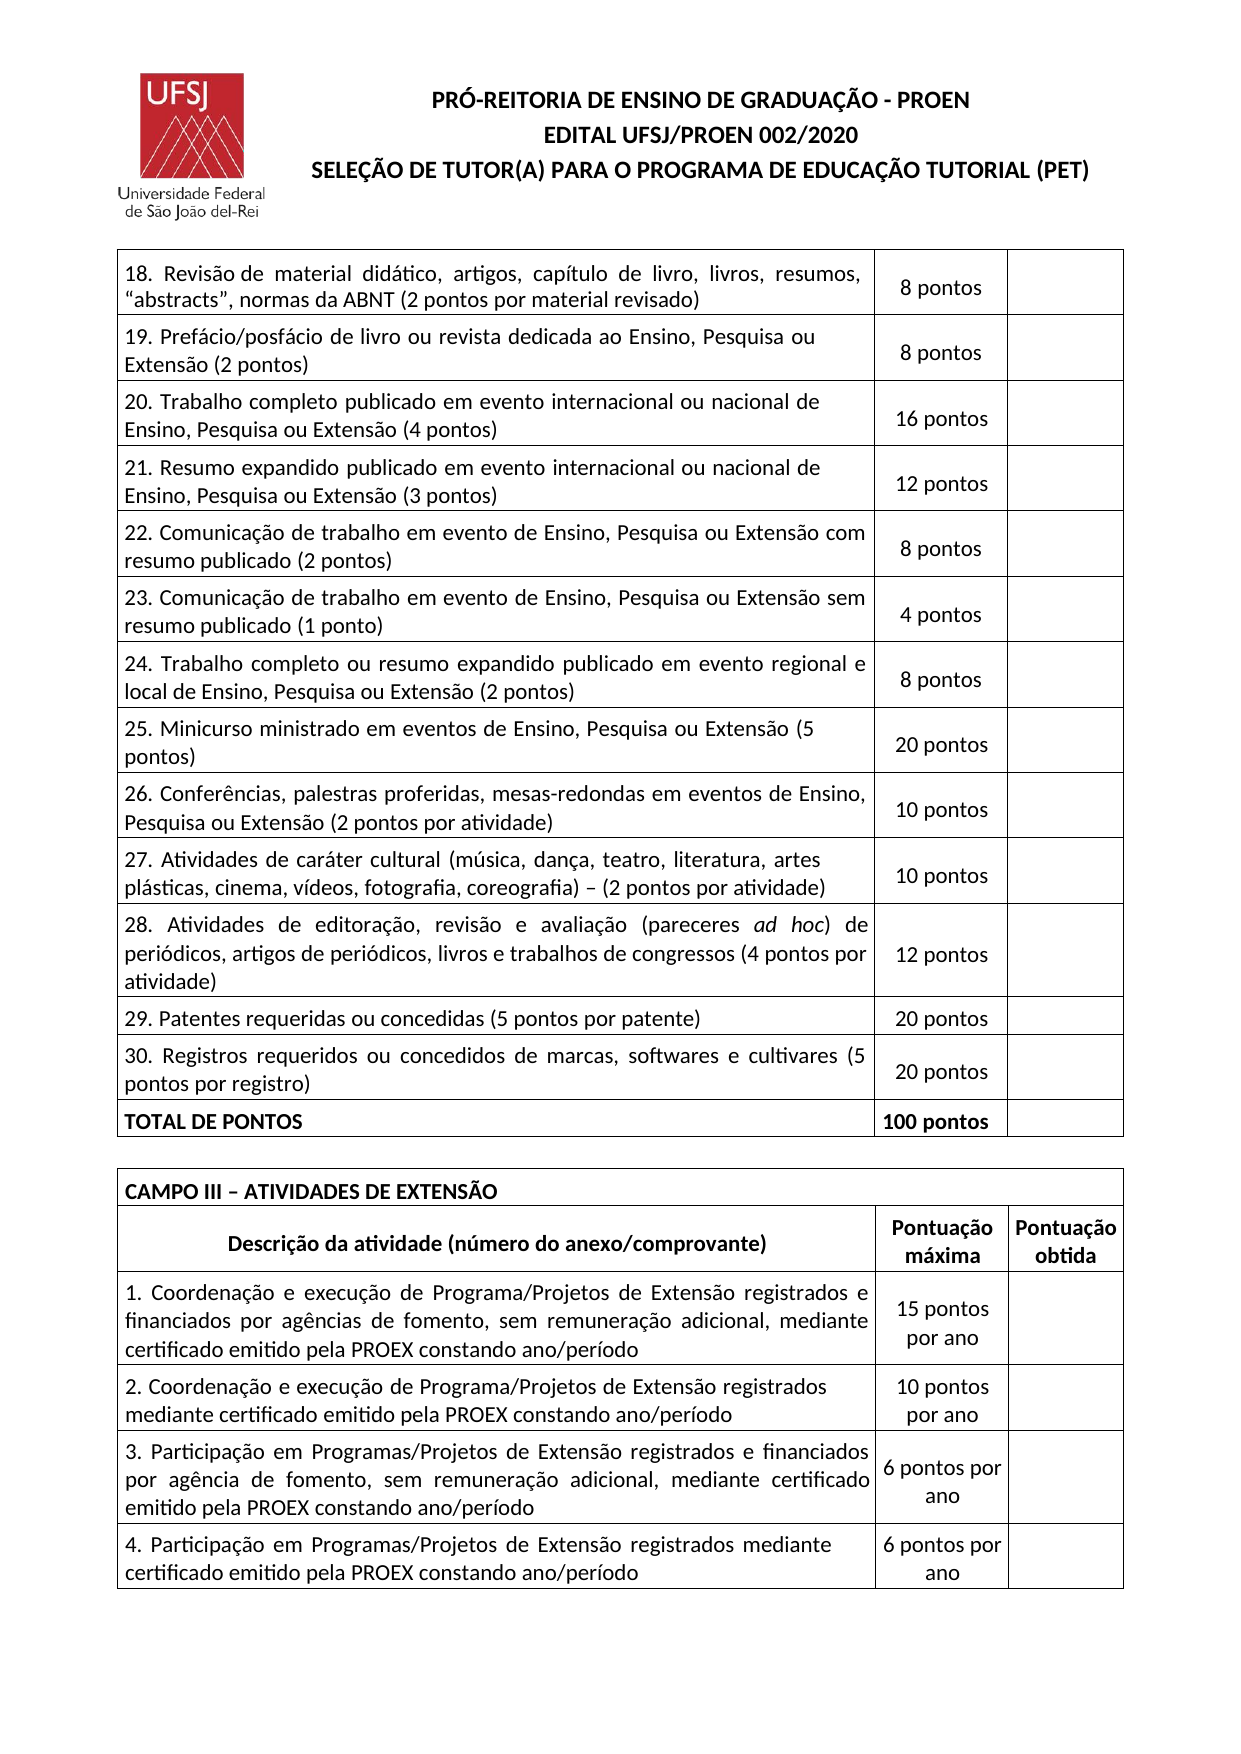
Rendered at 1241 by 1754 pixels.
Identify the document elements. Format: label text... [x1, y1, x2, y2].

table_cell 10 pontos por ano [876, 1365, 1008, 1429]
table_cell 20. Trabalho completo publicado em evento internacional ou nacional de Ensino, Pesquisa ou Extensão (4 pontos) [118, 381, 874, 445]
table_cell 22. Comunicação de trabalho em evento de Ensino, Pesquisa ou Extensão com resumo publicado (2 pontos) [118, 511, 874, 576]
table_cell [1008, 381, 1123, 445]
table_cell 26. Conferências, palestras proferidas, mesas-redondas em eventos de Ensino, Pesquisa ou Extensão (2 pontos por atividade) [118, 773, 874, 837]
table_cell [1008, 511, 1123, 576]
table_cell 12 pontos [875, 446, 1007, 510]
table_cell 6 pontos por ano [876, 1431, 1008, 1523]
table_cell 28. Atividades de editoração, revisão e avaliação (pareceres ad hoc) de periódicos, artigos de periódicos, livros e trabalhos de congressos (4 pontos por atividade) [118, 904, 874, 996]
table_cell 3. Participação em Programas/Projetos de Extensão registrados e financiados por agência de fomento, sem remuneração adicional, mediante certificado emitido pela PROEX constando ano/período [118, 1431, 875, 1523]
table_header [1008, 250, 1123, 314]
table_cell Pontuação máxima [876, 1206, 1008, 1271]
table_cell [1009, 1272, 1123, 1364]
table_cell [1008, 838, 1123, 903]
table_cell 21. Resumo expandido publicado em evento internacional ou nacional de Ensino, Pesquisa ou Extensão (3 pontos) [118, 446, 874, 510]
table_cell [1008, 708, 1123, 772]
table_cell TOTAL DE PONTOS [118, 1100, 874, 1136]
table_cell 16 pontos [875, 381, 1007, 445]
table_cell 12 pontos [875, 904, 1007, 996]
table_cell 4 pontos [875, 577, 1007, 641]
picture [118, 73, 265, 221]
table_cell 4. Participação em Programas/Projetos de Extensão registrados mediante certificado emitido pela PROEX constando ano/período [118, 1524, 875, 1588]
table_cell 8 pontos [875, 642, 1007, 707]
text PRÓ-REITORIA DE ENSINO DE GRADUAÇÃO - PROEN EDITAL UFSJ/PROEN 002/2020 [431, 84, 971, 150]
table_cell [1008, 904, 1123, 996]
table_cell 10 pontos [875, 838, 1007, 903]
table_cell Descrição da atividade (número do anexo/comprovante) [118, 1206, 875, 1271]
table_header 18. Revisão de material didático, artigos, capítulo de livro, livros, resumos, “abstracts”, normas da ABNT (2 pontos por material revisado) [118, 250, 874, 314]
table_cell 29. Patentes requeridas ou concedidas (5 pontos por patente) [118, 997, 874, 1033]
table_cell [1008, 997, 1123, 1033]
table_cell [1008, 1100, 1123, 1136]
table_cell 19. Prefácio/posfácio de livro ou revista dedicada ao Ensino, Pesquisa ou Extensão (2 pontos) [118, 315, 874, 380]
table_cell 30. Registros requeridos ou concedidos de marcas, softwares e cultivares (5 pontos por registro) [118, 1035, 874, 1099]
table_header CAMPO III – ATIVIDADES DE EXTENSÃO [118, 1169, 1123, 1205]
table_cell 15 pontos por ano [876, 1272, 1008, 1364]
table_cell 1. Coordenação e execução de Programa/Projetos de Extensão registrados e financiados por agências de fomento, sem remuneração adicional, mediante certificado emitido pela PROEX constando ano/período [118, 1272, 875, 1364]
table_cell 25. Minicurso ministrado em eventos de Ensino, Pesquisa ou Extensão (5 pontos) [118, 708, 874, 772]
table_cell Pontuação obtida [1009, 1206, 1123, 1271]
table_cell 6 pontos por ano [876, 1524, 1008, 1588]
table_cell [1009, 1431, 1123, 1523]
table_cell [1008, 315, 1123, 380]
table_cell 27. Atividades de caráter cultural (música, dança, teatro, literatura, artes plásticas, cinema, vídeos, fotografia, coreografia) – (2 pontos por atividade) [118, 838, 874, 903]
table_cell 24. Trabalho completo ou resumo expandido publicado em evento regional e local de Ensino, Pesquisa ou Extensão (2 pontos) [118, 642, 874, 707]
table_cell [1009, 1524, 1123, 1588]
table_cell 8 pontos [875, 315, 1007, 380]
table_cell [1009, 1365, 1123, 1429]
table_cell [1008, 1035, 1123, 1099]
table_cell [1008, 577, 1123, 641]
table_cell 20 pontos [875, 1035, 1007, 1099]
table_cell [1008, 773, 1123, 837]
table_cell 20 pontos [875, 997, 1007, 1033]
table_cell 10 pontos [875, 773, 1007, 837]
table_cell 8 pontos [875, 511, 1007, 576]
table_cell [1008, 642, 1123, 707]
table_cell 20 pontos [875, 708, 1007, 772]
table_cell 100 pontos [875, 1100, 1007, 1136]
table_cell [1008, 446, 1123, 510]
table_cell 23. Comunicação de trabalho em evento de Ensino, Pesquisa ou Extensão sem resumo publicado (1 ponto) [118, 577, 874, 641]
table_header 8 pontos [875, 250, 1007, 314]
text SELEÇÃO DE TUTOR(A) PARA O PROGRAMA DE EDUCAÇÃO TUTORIAL (PET) [310, 154, 1090, 185]
table_cell 2. Coordenação e execução de Programa/Projetos de Extensão registrados mediante certificado emitido pela PROEX constando ano/período [118, 1365, 875, 1429]
